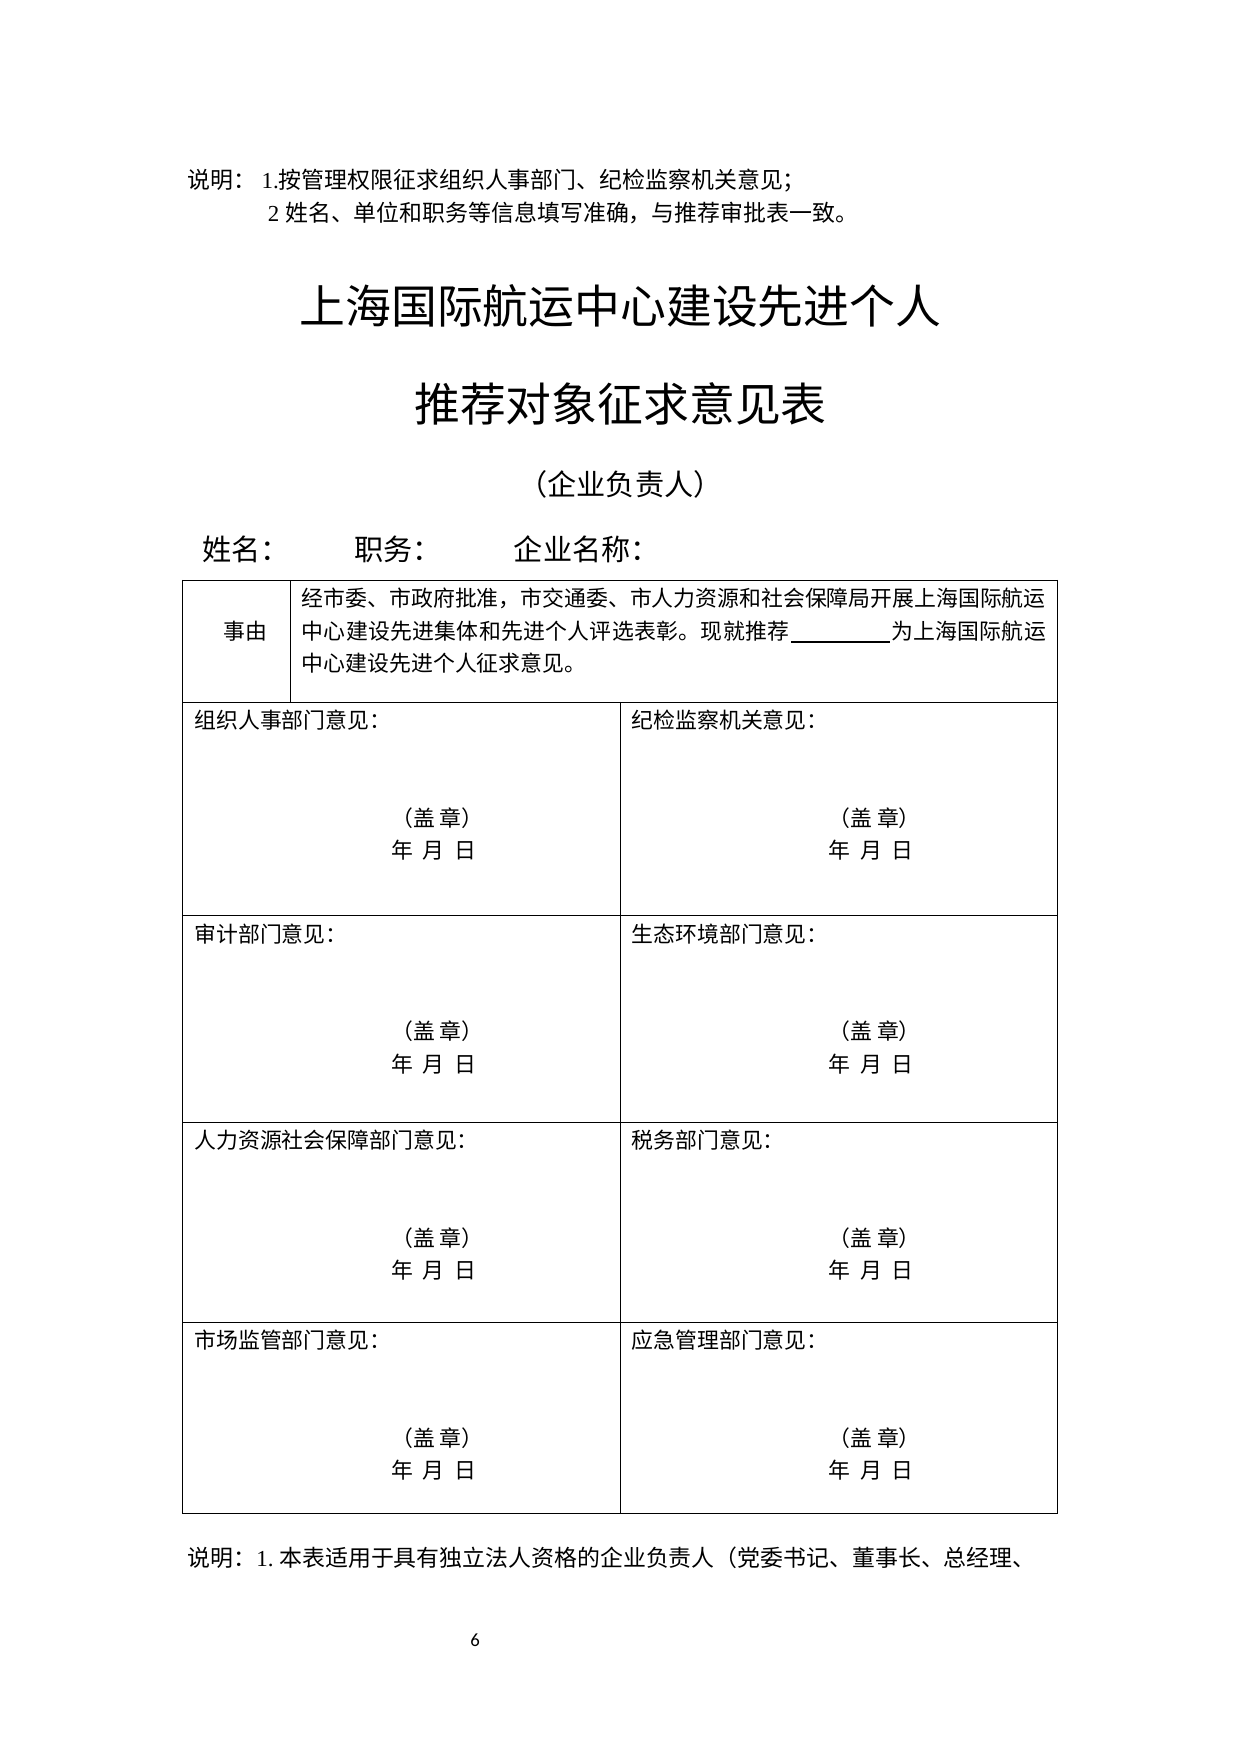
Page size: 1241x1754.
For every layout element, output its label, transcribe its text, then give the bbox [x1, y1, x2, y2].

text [187, 1540, 1053, 1573]
text （企业负责人） [187, 450, 1053, 515]
text 推荐对象征求意见表 [187, 352, 1053, 450]
table_cell 人力资源社会保障部门意见： （盖 章） 年 月 日 [183, 1123, 620, 1322]
text 姓名： 职务： 企业名称： [187, 515, 1053, 580]
table_cell 市场监管部门意见： （盖 章） 年 月 日 [183, 1323, 620, 1513]
table_header 事由 [183, 581, 290, 702]
table_header 经市委、市政府批准，市交通委、市人力资源和社会保障局开展上海国际航运中心建设先进集体和先进个人评选表彰。现就推荐 为上海国际航运中心建设先进个人征求意见。 [291, 581, 1057, 702]
text 说明： 1.按管理权限征求组织人事部门、纪检监察机关意见； [187, 162, 1053, 195]
text 上海国际航运中心建设先进个人 [187, 255, 1053, 352]
table_cell 组织人事部门意见： （盖 章） 年 月 日 [183, 703, 620, 915]
table_cell 应急管理部门意见： （盖 章） 年 月 日 [621, 1323, 1057, 1513]
table_cell 审计部门意见： （盖 章） 年 月 日 [183, 916, 620, 1122]
table_cell 税务部门意见： （盖 章） 年 月 日 [621, 1123, 1057, 1322]
text 2 姓名、单位和职务等信息填写准确，与推荐审批表一致。 [187, 195, 1053, 228]
table_cell 生态环境部门意见： （盖 章） 年 月 日 [621, 916, 1057, 1122]
table_cell 纪检监察机关意见： （盖 章） 年 月 日 [621, 703, 1057, 915]
